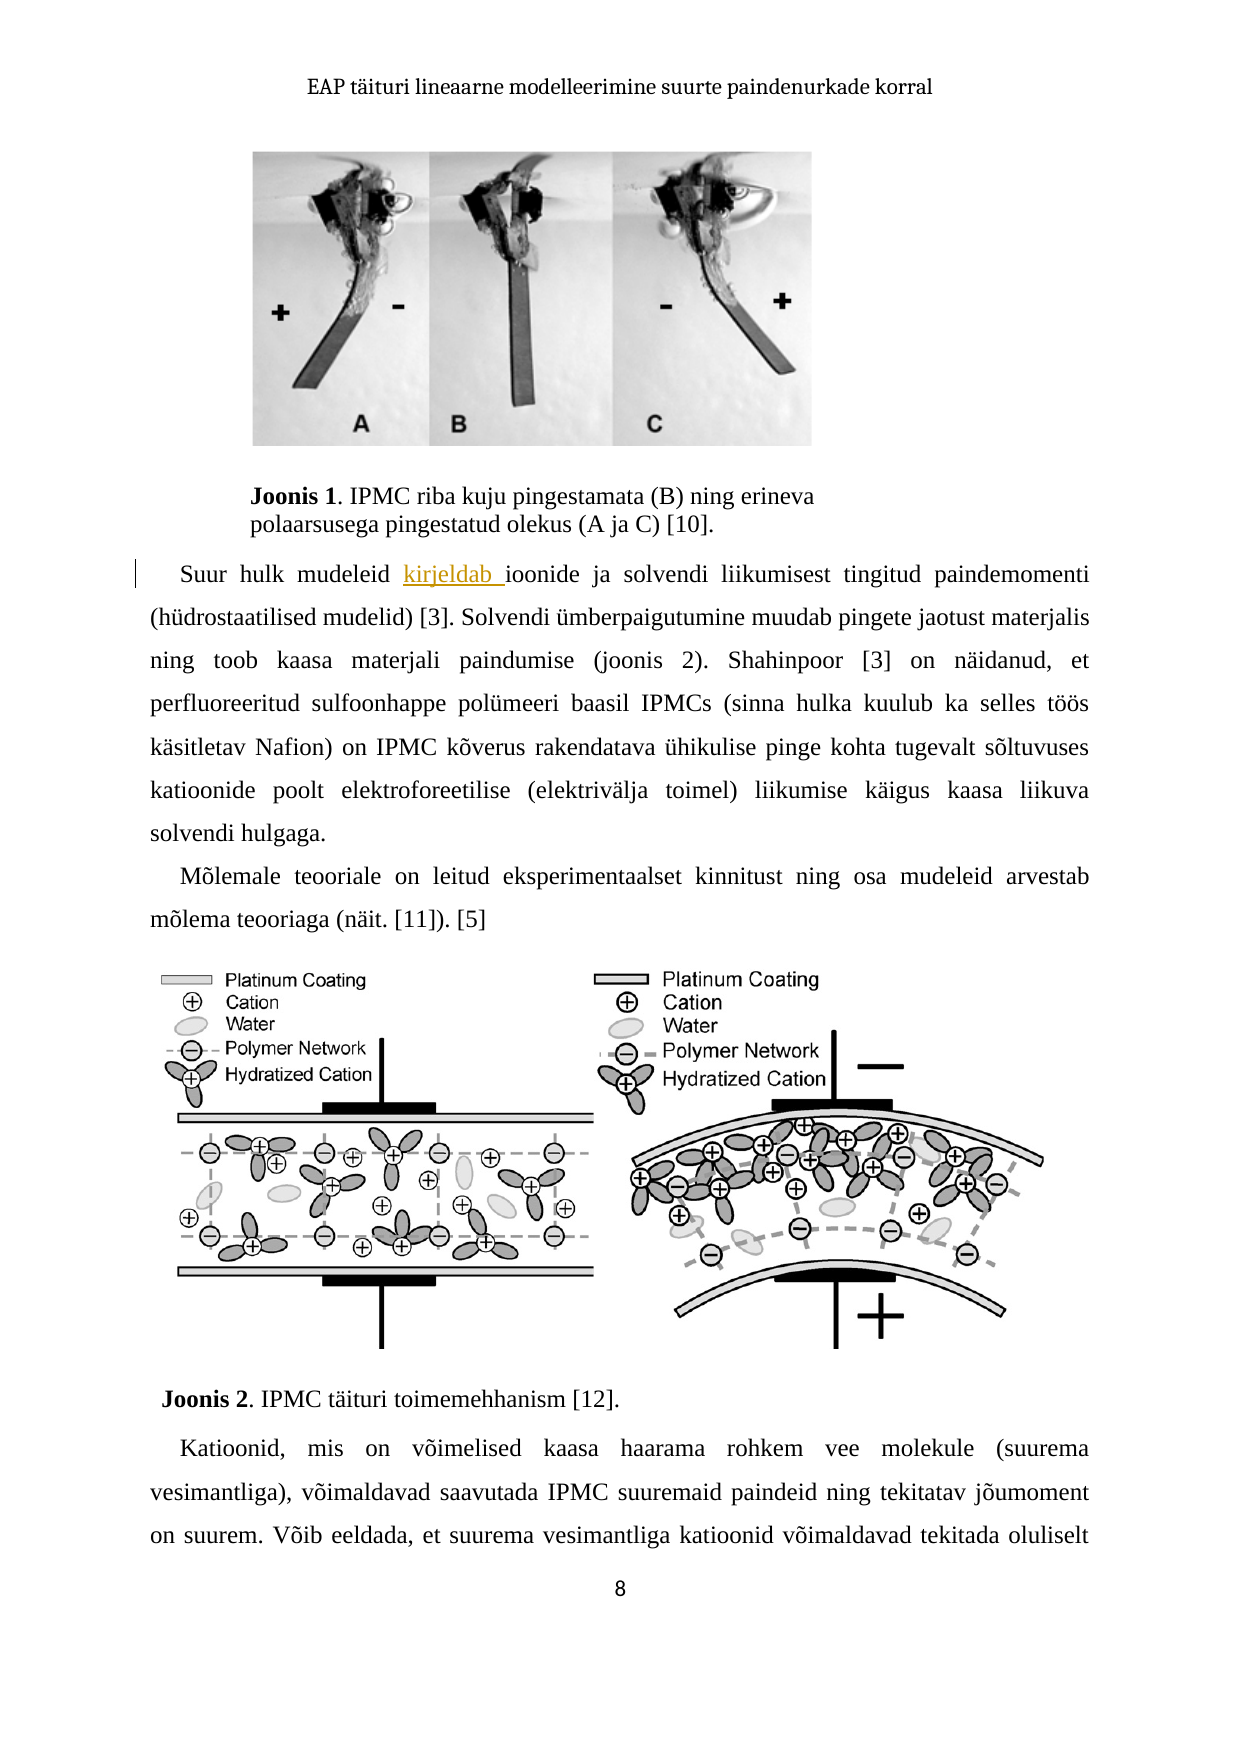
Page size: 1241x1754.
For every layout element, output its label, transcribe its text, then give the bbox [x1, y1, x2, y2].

text Mõlemale teooriale on leitud eksperimentaalset kinnitust ning osa mudeleid arvestab mõlema teooriaga (näit. [11]). [5] [150, 861, 1090, 933]
table_header [239, 150, 903, 481]
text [150, 1433, 1090, 1548]
table_cell Joonis 1. IPMC riba kuju pingestamata (B) ning erineva polaarsusega pingestatud olekus (A ja C) [10]. [239, 481, 903, 559]
table_cell Joonis 2. IPMC täituri toimemehhanism [12]. [150, 1384, 1095, 1433]
table_header [150, 968, 1095, 1384]
picture [250, 150, 812, 446]
text Suur hulk mudeleid ioonide ja solvendi liikumisest tingitud paindemomenti (hüdrostaatilised mudelid) [3]. Solvendi ümberpaigutumine muudab pingete jaotust materjalis ning toob kaasa materjali paindumise (joonis 2). Shahinpoor [3] on näidanud, et perfluoreeritud sulfoonhappe polümeeri baasil IPMCs (sinna hulka kuulub ka selles töös käsitletav Nafion) on IPMC kõverus rakendatava ühikulise pinge kohta tugevalt sõltuvuses katioonide poolt elektroforeetilise (elektrivälja toimel) liikumise käigus kaasa liikuva solvendi hulgaga. [150, 559, 1090, 847]
